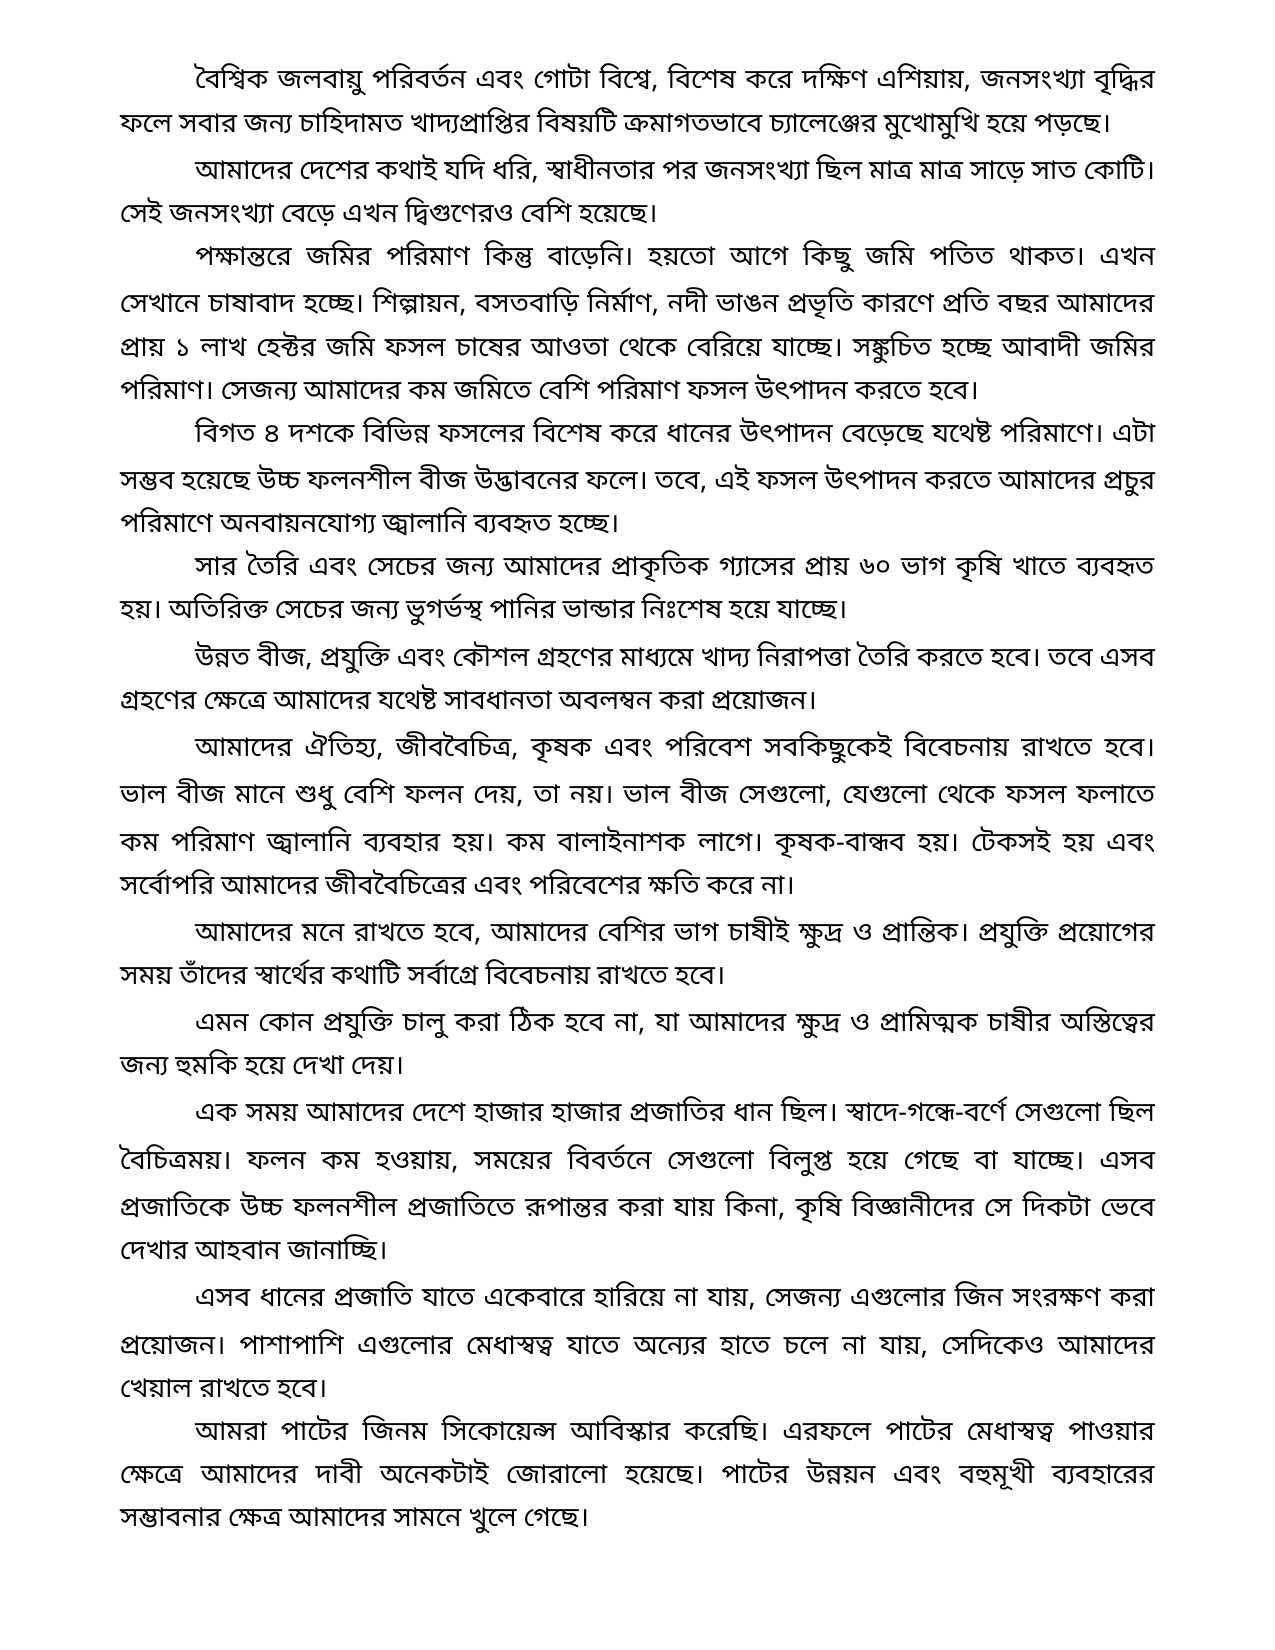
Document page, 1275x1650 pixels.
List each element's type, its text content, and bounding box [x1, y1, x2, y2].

text এক সময় আমাদের দেশে হাজার হাজার প্রজাতির ধান ছিল। স্বাদে-গন্ধে-বর্ণে সেগুলো ছিল বৈচিত্রময়। ফলন কম হওয়ায়, সময়ের বিবর্তনে সেগুলো বিলুপ্ত হয়ে গেছে বা যাচ্ছে। এসব প্রজাতিকে উচ্চ ফলনশীল প্রজাতিতে রূপান্তর করা যায় কিনা, কৃষি বিজ্ঞানীদের সে দিকটা ভেবে দেখার আহবান জানাচ্ছি। [120, 1093, 1155, 1271]
text উন্নত বীজ, প্রযুক্তি এবং কৌশল গ্রহণের মাধ্যমে খাদ্য নিরাপত্তা তৈরি করতে হবে। তবে এসব গ্রহণের ক্ষেত্রে আমাদের যথেষ্ট সাবধানতা অবলম্বন করা প্রয়োজন। [120, 637, 1155, 720]
text আমাদের দেশের কথাই যদি ধরি, স্বাধীনতার পর জনসংখ্যা ছিল মাত্র মাত্র সাড়ে সাত কোটি। সেই জনসংখ্যা বেড়ে এখন দ্বিগুণেরও বেশি হয়েছে। [120, 150, 1155, 233]
text এসব ধানের প্রজাতি যাতে একেবারে হারিয়ে না যায়, সেজন্য এগুলোর জিন সংরক্ষণ করা প্রয়োজন। পাশাপাশি এগুলোর মেধাস্বত্ব যাতে অন্যের হাতে চলে না যায়, সেদিকেও আমাদের খেয়াল রাখতে হবে। [120, 1278, 1155, 1408]
text আমরা পাটের জিনম সিকোয়েন্স আবিস্কার করেছি। এরফলে পাটের মেধাস্বত্ব পাওয়ার ক্ষেত্রে আমাদের দাবী অনেকটাই জোরালো হয়েছে। পাটের উন্নয়ন এবং বহুমূখী ব্যবহারের সম্ভাবনার ক্ষেত্র আমাদের সামনে খুলে গেছে। [120, 1415, 1155, 1538]
text এমন কোন প্রযুক্তি চালু করা ঠিক হবে না, যা আমাদের ক্ষুদ্র ও প্রামিত্মক চাষীর অস্তিত্বের জন্য হুমকি হয়ে দেখা দেয়। [120, 1003, 1155, 1086]
text সার তৈরি এবং সেচের জন্য আমাদের প্রাকৃতিক গ্যাসের প্রায় ৬০ ভাগ কৃষি খাতে ব্যবহৃত হয়। অতিরিক্ত সেচের জন্য ভুগর্ভস্থ পানির ভান্ডার নিঃশেষ হয়ে যাচ্ছে। [120, 551, 1155, 630]
text বিগত ৪ দশকে বিভিন্ন ফসলের বিশেষ করে ধানের উৎপাদন বেড়েছে যথেষ্ট পরিমাণে। এটা সম্ভব হয়েছে উচ্চ ফলনশীল বীজ উদ্ভাবনের ফলে। তবে, এই ফসল উৎপাদন করতে আমাদের প্রচুর পরিমাণে অনবায়নযোগ্য জ্বালানি ব্যবহৃত হচ্ছে। [120, 417, 1155, 544]
text আমাদের মনে রাখতে হবে, আমাদের বেশির ভাগ চাষীই ক্ষুদ্র ও প্রান্তিক। প্রযুক্তি প্রয়োগের সময় তাঁদের স্বার্থের কথাটি সর্বাগ্রে বিবেচনায় রাখতে হবে। [120, 912, 1155, 995]
text পক্ষান্তরে জমির পরিমাণ কিন্তু বাড়েনি। হয়তো আগে কিছু জমি পতিত থাকত। এখন সেখানে চাষাবাদ হচ্ছে। শিল্পায়ন, বসতবাড়ি নির্মাণ, নদী ভাঙন প্রভৃতি কারণে প্রতি বছর আমাদের প্রায় ১ লাখ হেক্টর জমি ফসল চাষের আওতা থেকে বেরিয়ে যাচ্ছে। সঙ্কুচিত হচ্ছে আবাদী জমির পরিমাণ। সেজন্য আমাদের কম জমিতে বেশি পরিমাণ ফসল উৎপাদন করতে হবে। [120, 241, 1155, 410]
text আমাদের ঐতিহ্য, জীববৈচিত্র, কৃষক এবং পরিবেশ সবকিছুকেই বিবেচনায় রাখতে হবে। ভাল বীজ মানে শুধু বেশি ফলন দেয়, তা নয়। ভাল বীজ সেগুলো, যেগুলো থেকে ফসল ফলাতে কম পরিমাণ জ্বালানি ব্যবহার হয়। কম বালাইনাশক লাগে। কৃষক-বান্ধব হয়। টেকসই হয় এবং সর্বোপরি আমাদের জীববৈচিত্রের এবং পরিবেশের ক্ষতি করে না। [120, 727, 1155, 905]
text বৈশ্বিক জলবায়ু পরিবর্তন এবং গোটা বিশ্বে, বিশেষ করে দক্ষিণ এশিয়ায়, জনসংখ্যা বৃদ্ধির ফলে সবার জন্য চাহিদামত খাদ্যপ্রাপ্তির বিষয়টি ক্রমাগতভাবে চ্যালেঞ্জের মুখোমুখি হয়ে পড়ছে। [120, 60, 1155, 143]
